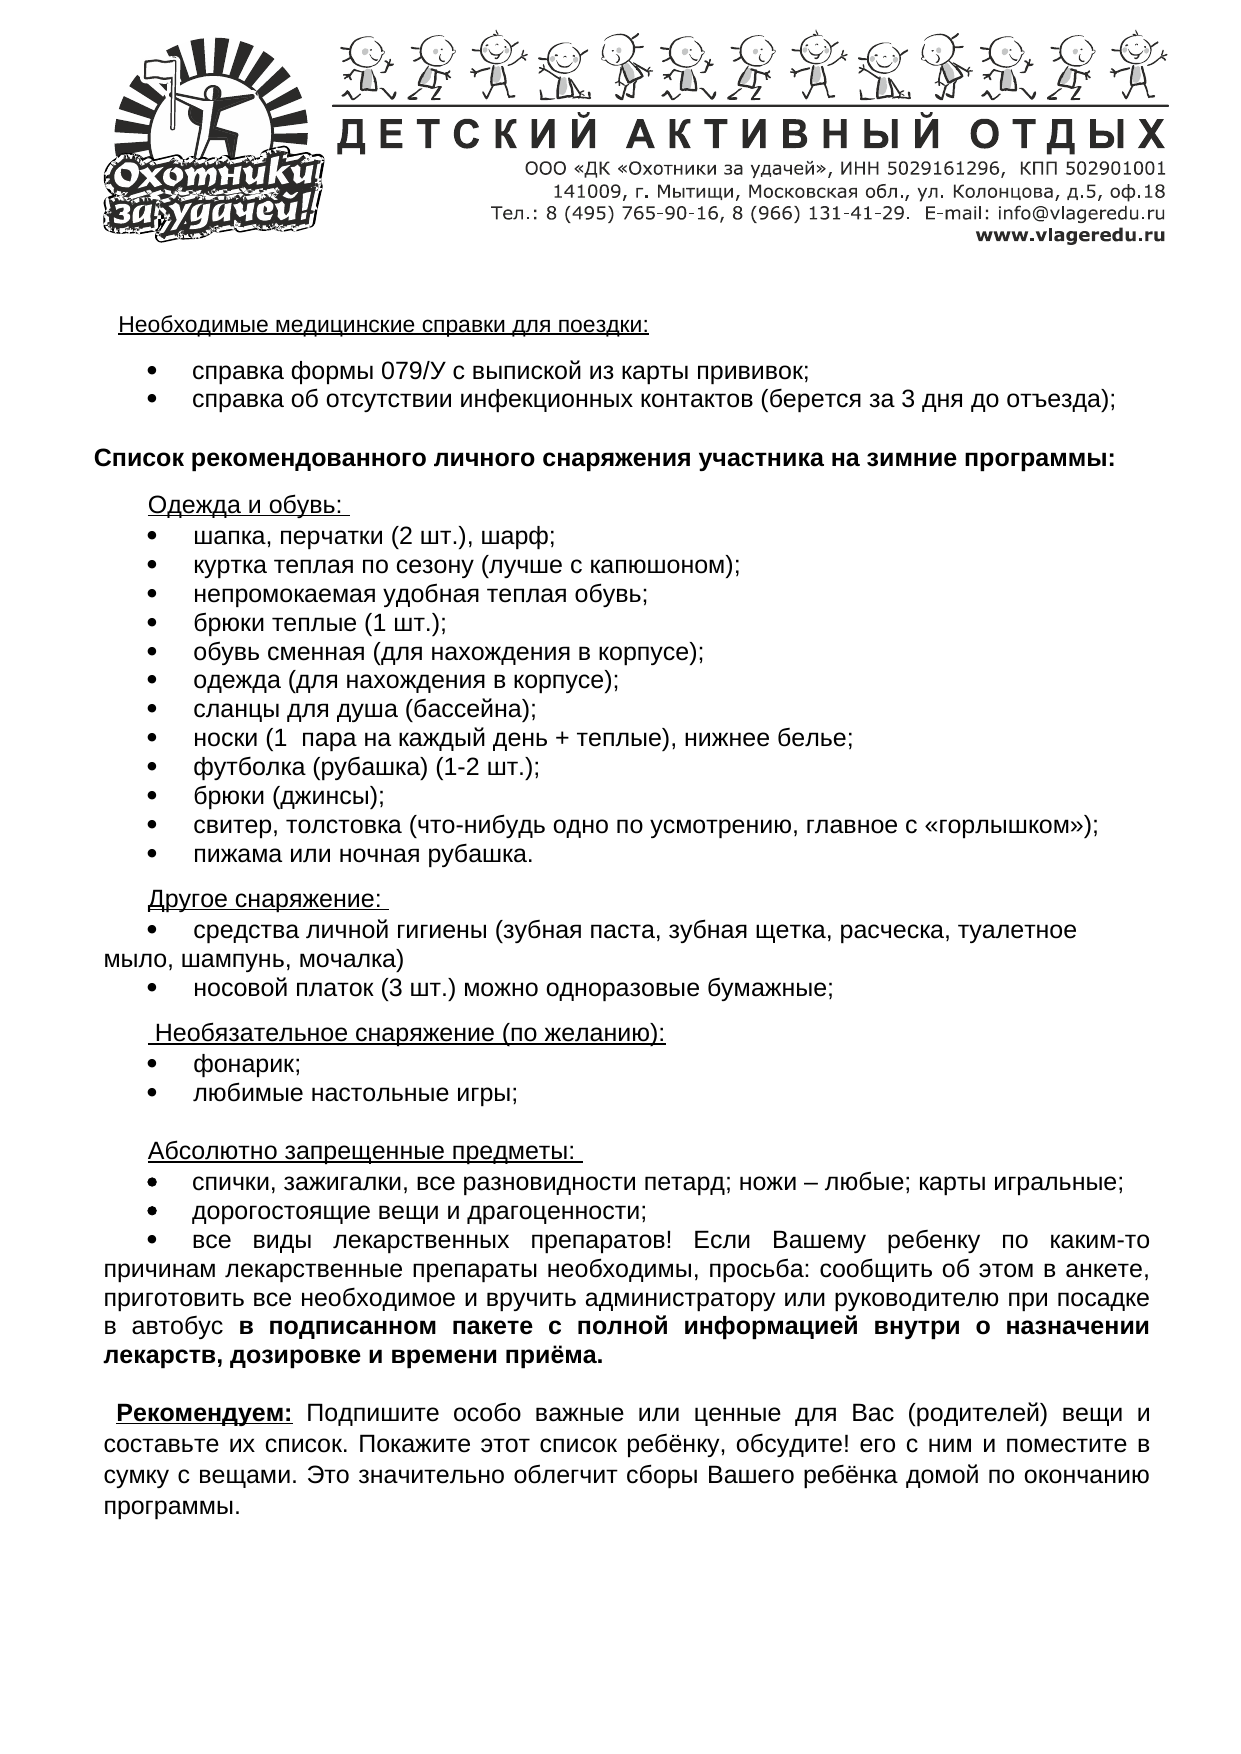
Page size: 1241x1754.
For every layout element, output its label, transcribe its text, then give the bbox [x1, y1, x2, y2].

text Список рекомендованного личного снаряжения участника на зимние программы: [44, 442, 1167, 471]
list непромокаемая удобная теплая обувь; [103, 579, 1152, 608]
list брюки теплые (1 шт.); [103, 608, 1152, 637]
list шапка, перчатки (2 шт.), шарф; [103, 521, 1152, 550]
text Одежда и обувь: [103, 490, 1152, 519]
list пижама или ночная рубашка. [103, 839, 1152, 867]
list фонарик; [148, 1049, 1152, 1078]
list средства личной гигиены (зубная паста, зубная щетка, расческа, туалетное мыло, шампунь, мочалка) [103, 915, 1152, 973]
list куртка теплая по сезону (лучше с капюшоном); [103, 550, 1152, 579]
list справка формы 079/У с выпиской из карты прививок; [103, 356, 1152, 384]
list носки (1 пара на каждый день + теплые), нижнее белье; [103, 723, 1152, 752]
list носовой платок (3 шт.) можно одноразовые бумажные; [103, 973, 1152, 1002]
list спички, зажигалки, все разновидности петард; ножи – любые; карты игральные; [103, 1167, 1152, 1196]
text Другое снаряжение: [103, 884, 1152, 913]
text Абсолютно запрещенные предметы: [103, 1136, 1152, 1165]
text Рекомендуем: Подпишите особо важные или ценные для Вас (родителей) вещи и составьте их список. Покажите этот список ребёнку, обсудите! его с ним и поместите в сумку с вещами. Это значительно облегчит сборы Вашего ребёнка домой по окончанию программы. [103, 1398, 1152, 1520]
text Необязательное снаряжение (по желанию): [103, 1018, 1152, 1047]
list одежда (для нахождения в корпусе); [103, 666, 1152, 694]
list свитер, толстовка (что-нибудь одно по усмотрению, главное с «горлышком»); [103, 810, 1152, 839]
list дорогостоящие вещи и драгоценности; [103, 1196, 1152, 1225]
list справка об отсутствии инфекционных контактов (берется за 3 дня до отъезда); [103, 384, 1152, 413]
list сланцы для душа (бассейна); [103, 694, 1152, 723]
list футболка (рубашка) (1-2 шт.); [103, 752, 1152, 781]
list любимые настольные игры; [148, 1078, 1152, 1107]
list все виды лекарственных препаратов! Если Вашему ребенку по каким-то причинам лекарственные препараты необходимы, просьба: сообщить об этом в анкете, приготовить все необходимое и вручить администратору или руководителю при посадке в автобус в подписанном пакете с полной информацией внутри о назначении лекарств, дозировке и времени приёма. [103, 1225, 1152, 1369]
list брюки (джинсы); [103, 781, 1152, 810]
list обувь сменная (для нахождения в корпусе); [103, 637, 1152, 666]
